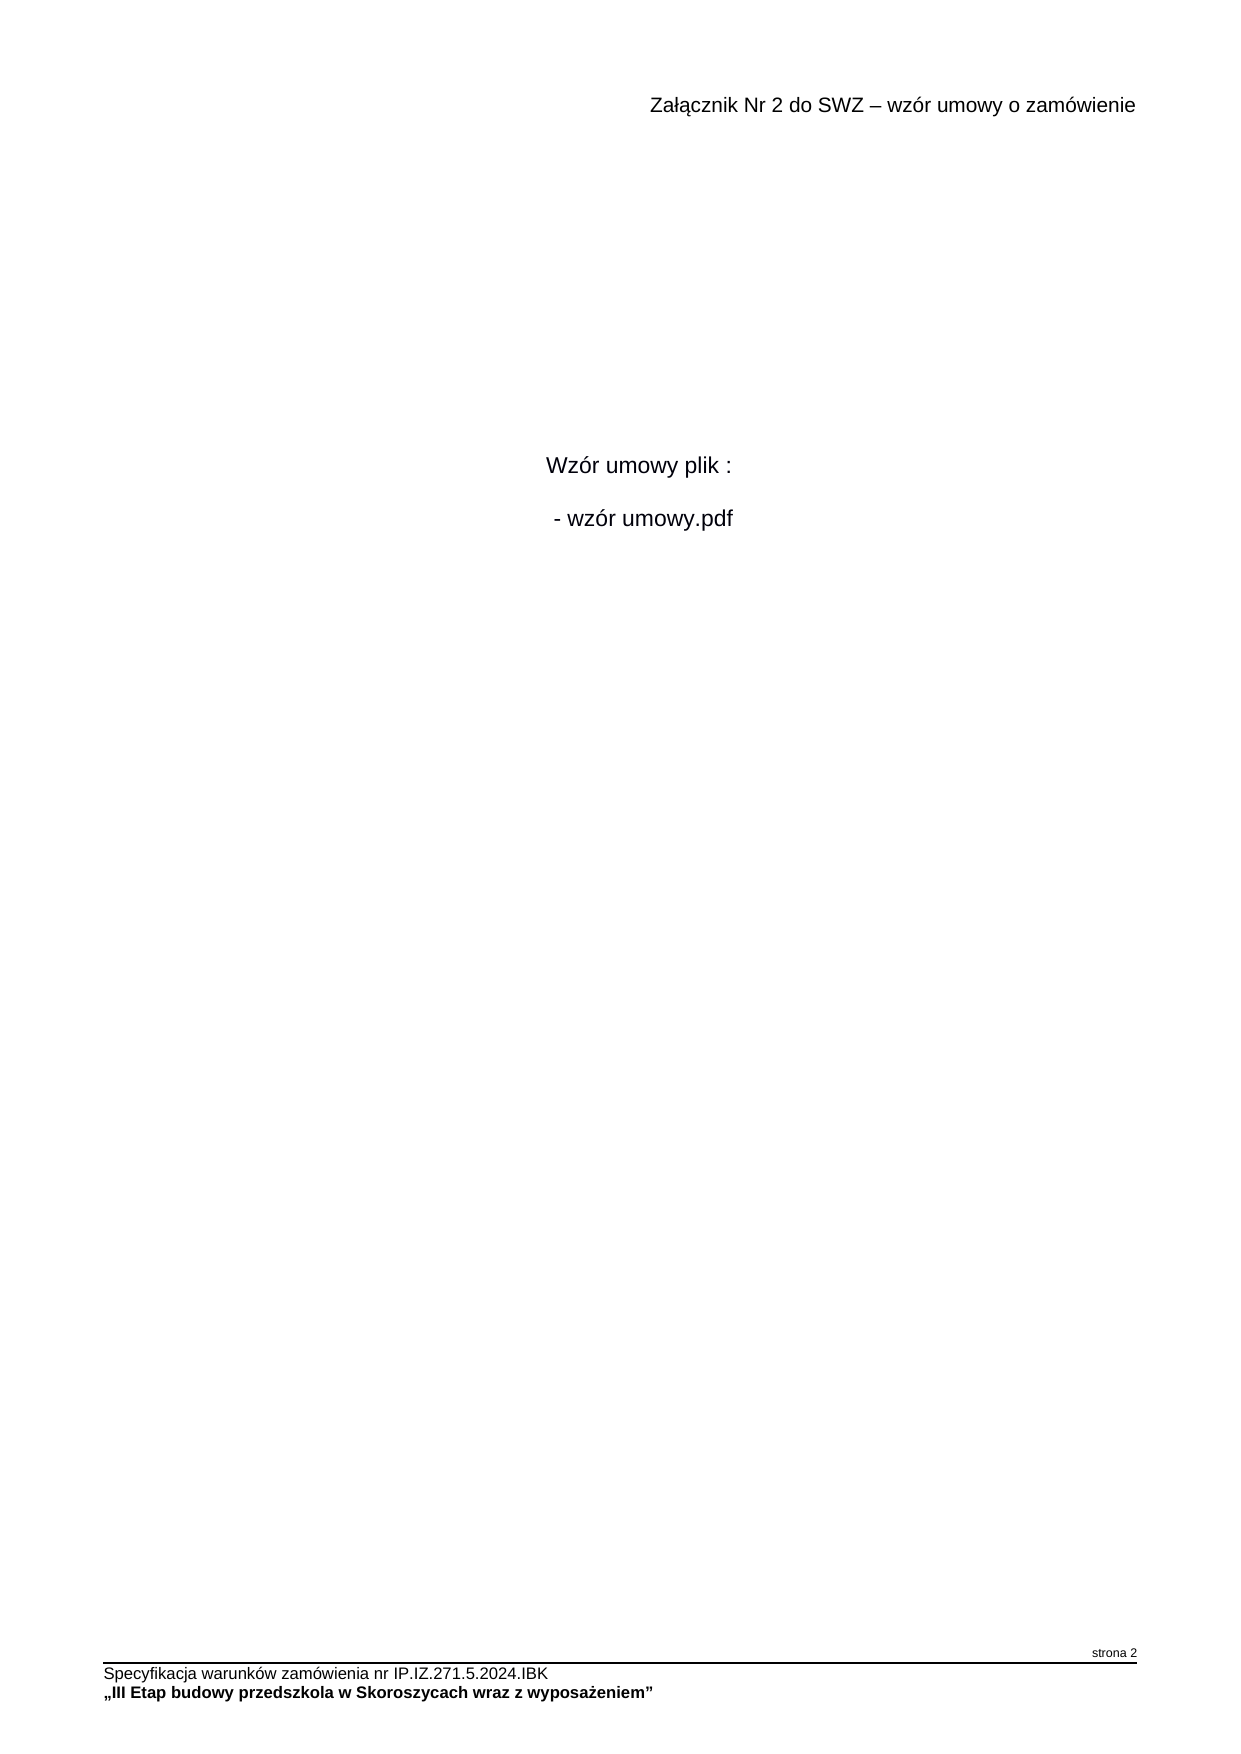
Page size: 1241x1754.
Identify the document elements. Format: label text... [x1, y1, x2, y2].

text Załącznik Nr 2 do SWZ – wzór umowy o zamówienie [103, 92, 1136, 116]
text Wzór umowy plik : [103, 452, 1137, 478]
text - wzór umowy.pdf [478, 504, 1137, 531]
